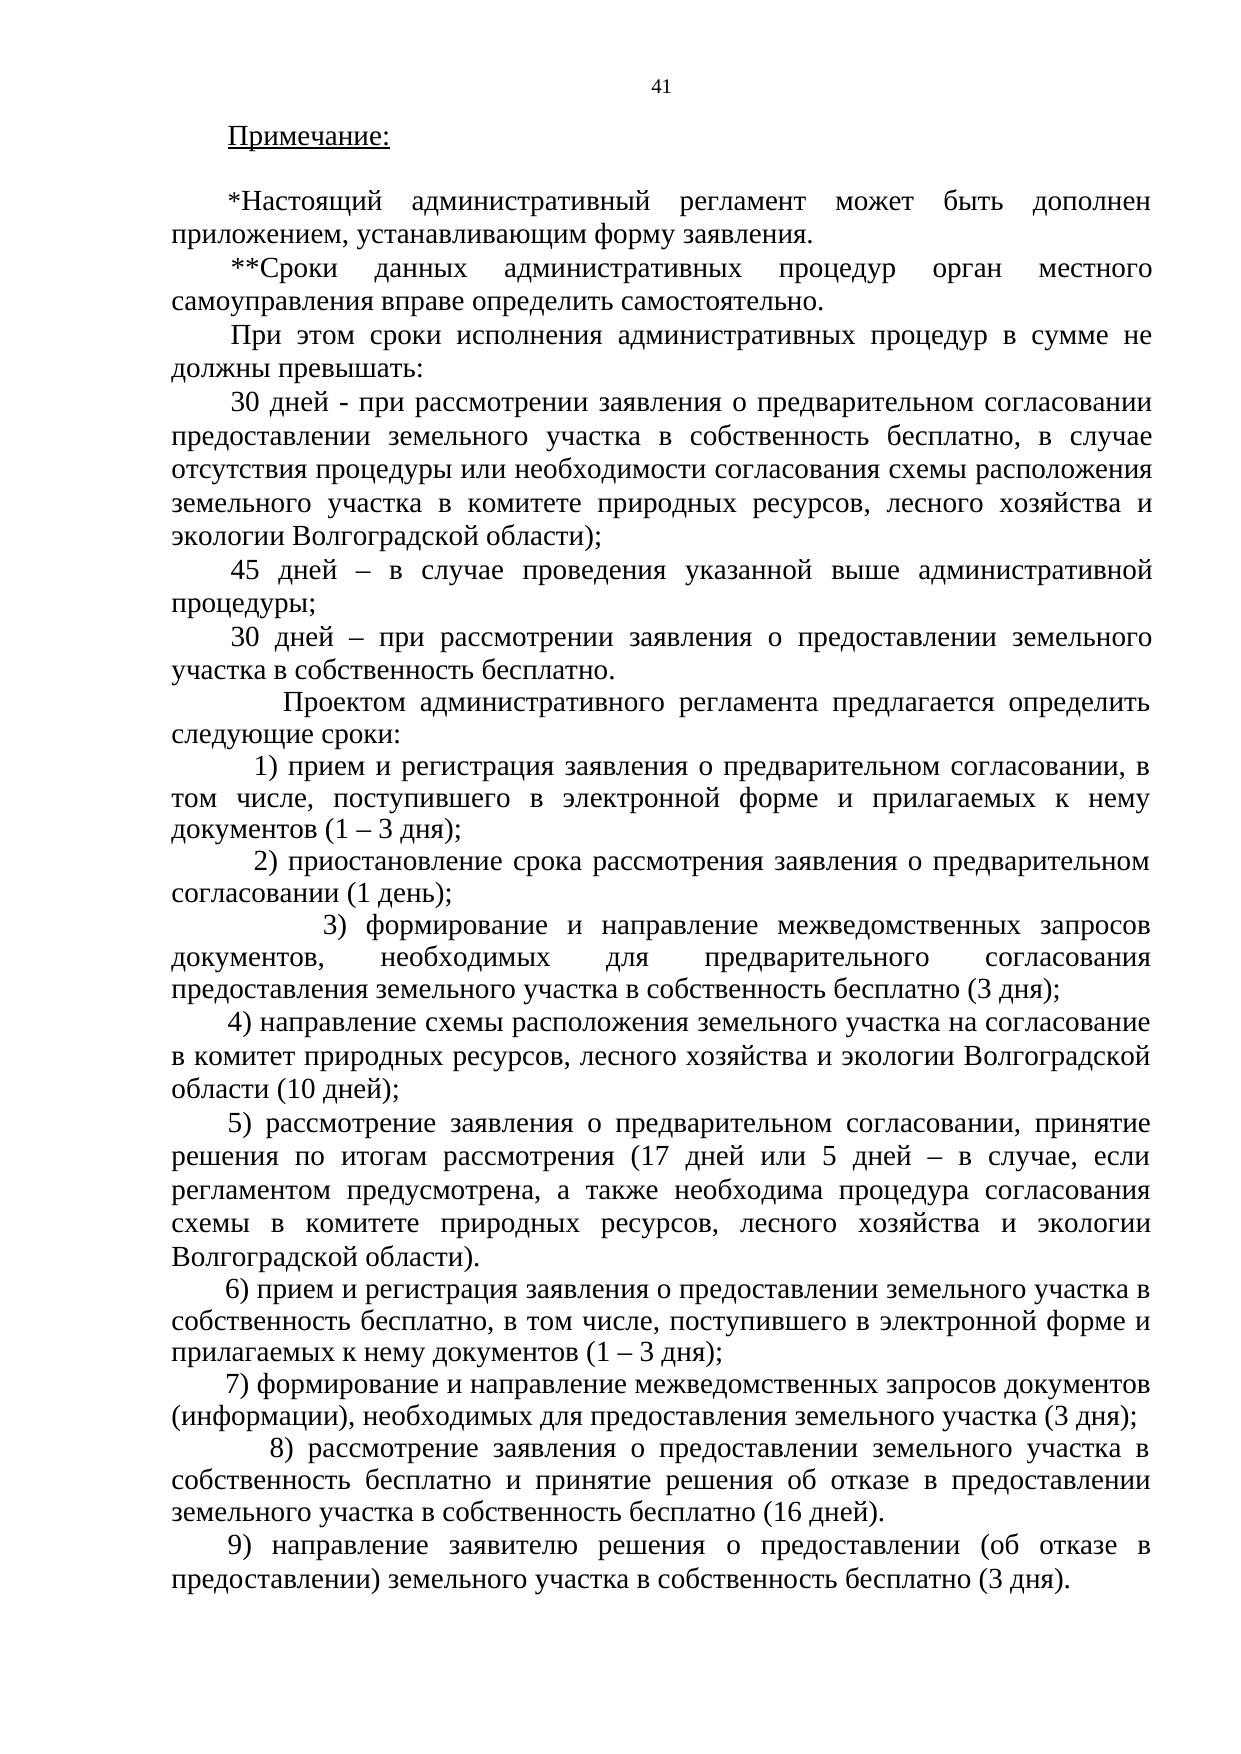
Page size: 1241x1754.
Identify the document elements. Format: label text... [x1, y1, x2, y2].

text Примечание: [171, 118, 1153, 152]
text 3) формирование и направление межведомственных запросов документов, необходимых для предварительного согласования предоставления земельного участка в собственность бесплатно (3 дня); [171, 909, 1152, 1004]
text 6) прием и регистрация заявления о предоставлении земельного участка в собственность бесплатно, в том числе, поступившего в электронной форме и прилагаемых к нему документов (1 – 3 дня); [171, 1273, 1152, 1368]
text 30 дней - при рассмотрении заявления о предварительном согласовании предоставлении земельного участка в собственность бесплатно, в случае отсутствия процедуры или необходимости согласования схемы расположения земельного участка в комитете природных ресурсов, лесного хозяйства и экологии Волгоградской области); [171, 384, 1153, 552]
text 9) направление заявителю решения о предоставлении (об отказе в предоставлении) земельного участка в собственность бесплатно (3 дня). [171, 1527, 1152, 1594]
text Проектом административного регламента предлагается определить следующие сроки: [171, 686, 1152, 749]
text 4) направление схемы расположения земельного участка на согласование в комитет природных ресурсов, лесного хозяйства и экологии Волгоградской области (10 дней); [171, 1004, 1152, 1105]
text **Сроки данных административных процедур орган местного самоуправления вправе определить самостоятельно. [171, 250, 1153, 317]
text При этом сроки исполнения административных процедур в сумме не должны превышать: [171, 317, 1153, 384]
text 5) рассмотрение заявления о предварительном согласовании, принятие решения по итогам рассмотрения (17 дней или 5 дней – в случае, если регламентом предусмотрена, а также необходима процедура согласования схемы в комитете природных ресурсов, лесного хозяйства и экологии Волгоградской области). [171, 1105, 1152, 1273]
text 7) формирование и направление межведомственных запросов документов (информации), необходимых для предоставления земельного участка (3 дня); [171, 1368, 1152, 1432]
text 2) приостановление срока рассмотрения заявления о предварительном согласовании (1 день); [171, 845, 1152, 909]
text 1) прием и регистрация заявления о предварительном согласовании, в том числе, поступившего в электронной форме и прилагаемых к нему документов (1 – 3 дня); [171, 749, 1152, 845]
text *Настоящий административный регламент может быть дополнен приложением, устанавливающим форму заявления. [171, 183, 1152, 250]
text 30 дней – при рассмотрении заявления о предоставлении земельного участка в собственность бесплатно. [171, 619, 1153, 686]
text 45 дней – в случае проведения указанной выше административной процедуры; [171, 552, 1153, 619]
text 8) рассмотрение заявления о предоставлении земельного участка в собственность бесплатно и принятие решения об отказе в предоставлении земельного участка в собственность бесплатно (16 дней). [171, 1432, 1152, 1527]
